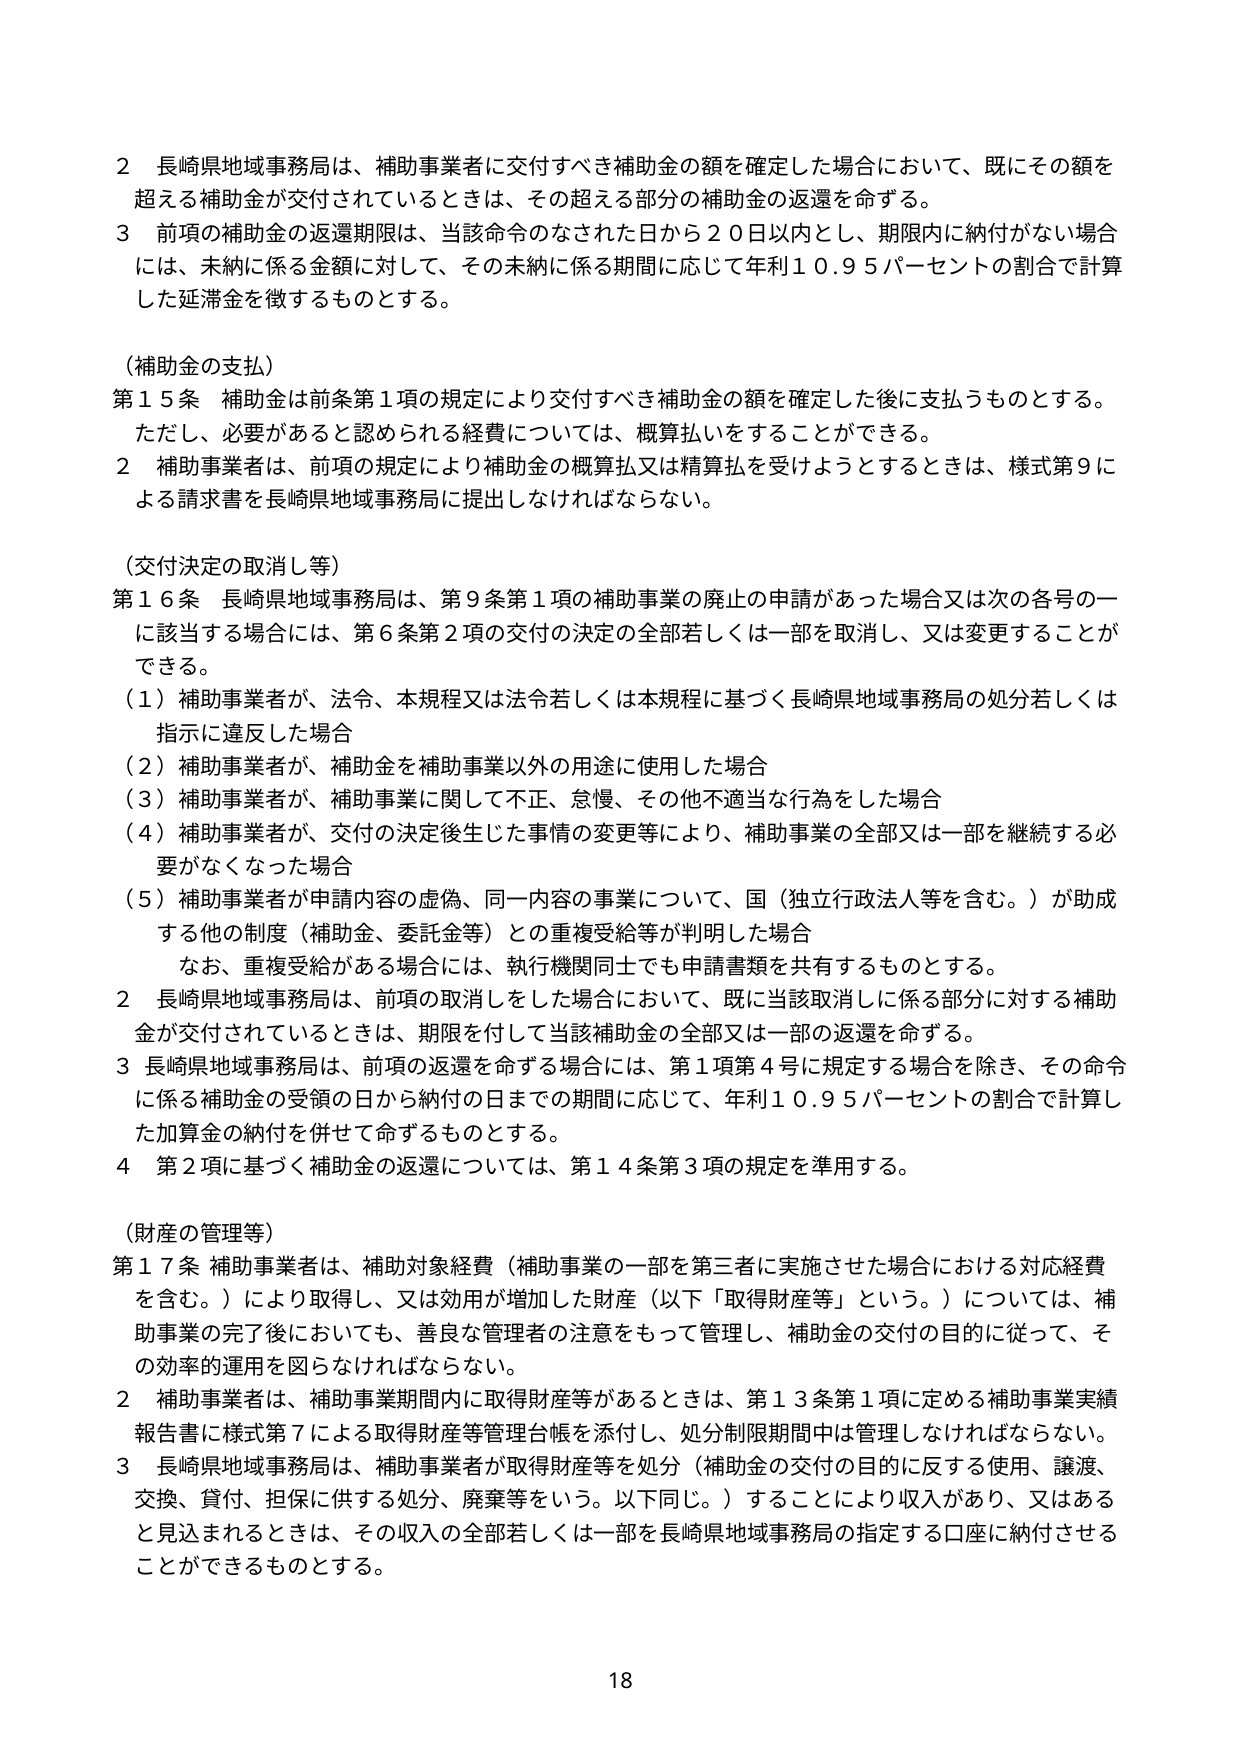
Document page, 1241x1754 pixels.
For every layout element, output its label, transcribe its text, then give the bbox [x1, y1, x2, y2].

text ３ 前項の補助金の返還期限は、当該命令のなされた日から２０日以内とし、期限内に納付がない場合には、未納に係る金額に対して、その未納に係る期間に応じて年利１０.９５パーセントの割合で計算した延滞金を徴するものとする。 [112, 214, 1128, 314]
text ３ 長崎県地域事務局は、補助事業者が取得財産等を処分（補助金の交付の目的に反する使用、譲渡、交換、貸付、担保に供する処分、廃棄等をいう。以下同じ。）することにより収入があり、又はあると見込まれるときは、その収入の全部若しくは一部を長崎県地域事務局の指定する口座に納付させることができるものとする。 [112, 1448, 1128, 1581]
text （４）補助事業者が、交付の決定後生じた事情の変更等により、補助事業の全部又は一部を継続する必要がなくなった場合 [112, 814, 1128, 881]
text （交付決定の取消し等） [112, 548, 1128, 581]
text （２）補助事業者が、補助金を補助事業以外の用途に使用した場合 [112, 748, 1128, 781]
text 第１６条 長崎県地域事務局は、第９条第１項の補助事業の廃止の申請があった場合又は次の各号の一に該当する場合には、第６条第２項の交付の決定の全部若しくは一部を取消し、又は変更することができる。 [112, 581, 1128, 681]
text ただし、必要があると認められる経費については、概算払いをすることができる。 [134, 414, 1128, 448]
text ３ 長崎県地域事務局は、前項の返還を命ずる場合には、第１項第４号に規定する場合を除き、その命令に係る補助金の受領の日から納付の日までの期間に応じて、年利１０.９５パーセントの割合で計算した加算金の納付を併せて命ずるものとする。 [112, 1048, 1128, 1148]
text なお、重複受給がある場合には、執行機関同士でも申請書類を共有するものとする。 [112, 948, 1128, 981]
text ２ 長崎県地域事務局は、前項の取消しをした場合において、既に当該取消しに係る部分に対する補助金が交付されているときは、期限を付して当該補助金の全部又は一部の返還を命ずる。 [112, 981, 1128, 1048]
text ２ 補助事業者は、補助事業期間内に取得財産等があるときは、第１３条第１項に定める補助事業実績報告書に様式第７による取得財産等管理台帳を添付し、処分制限期間中は管理しなければならない。 [112, 1381, 1128, 1448]
text ２ 補助事業者は、前項の規定により補助金の概算払又は精算払を受けようとするときは、様式第９による請求書を長崎県地域事務局に提出しなければならない。 [112, 448, 1128, 514]
text 第１７条 補助事業者は、補助対象経費（補助事業の一部を第三者に実施させた場合における対応経費を含む。）により取得し、又は効用が増加した財産（以下「取得財産等」という。）については、補助事業の完了後においても、善良な管理者の注意をもって管理し、補助金の交付の目的に従って、その効率的運用を図らなければならない。 [112, 1248, 1128, 1381]
text （財産の管理等） [112, 1214, 1128, 1248]
text ４ 第２項に基づく補助金の返還については、第１４条第３項の規定を準用する。 [112, 1148, 1128, 1181]
text （補助金の支払） [112, 348, 1128, 381]
text 第１５条 補助金は前条第１項の規定により交付すべき補助金の額を確定した後に支払うものとする。 [112, 381, 1128, 414]
text （３）補助事業者が、補助事業に関して不正、怠慢、その他不適当な行為をした場合 [112, 781, 1128, 814]
text （１）補助事業者が、法令、本規程又は法令若しくは本規程に基づく長崎県地域事務局の処分若しくは指示に違反した場合 [112, 681, 1128, 748]
text ２ 長崎県地域事務局は、補助事業者に交付すべき補助金の額を確定した場合において、既にその額を超える補助金が交付されているときは、その超える部分の補助金の返還を命ずる。 [112, 148, 1128, 214]
text （５）補助事業者が申請内容の虚偽、同一内容の事業について、国（独立行政法人等を含む。）が助成する他の制度（補助金、委託金等）との重複受給等が判明した場合 [112, 881, 1128, 948]
